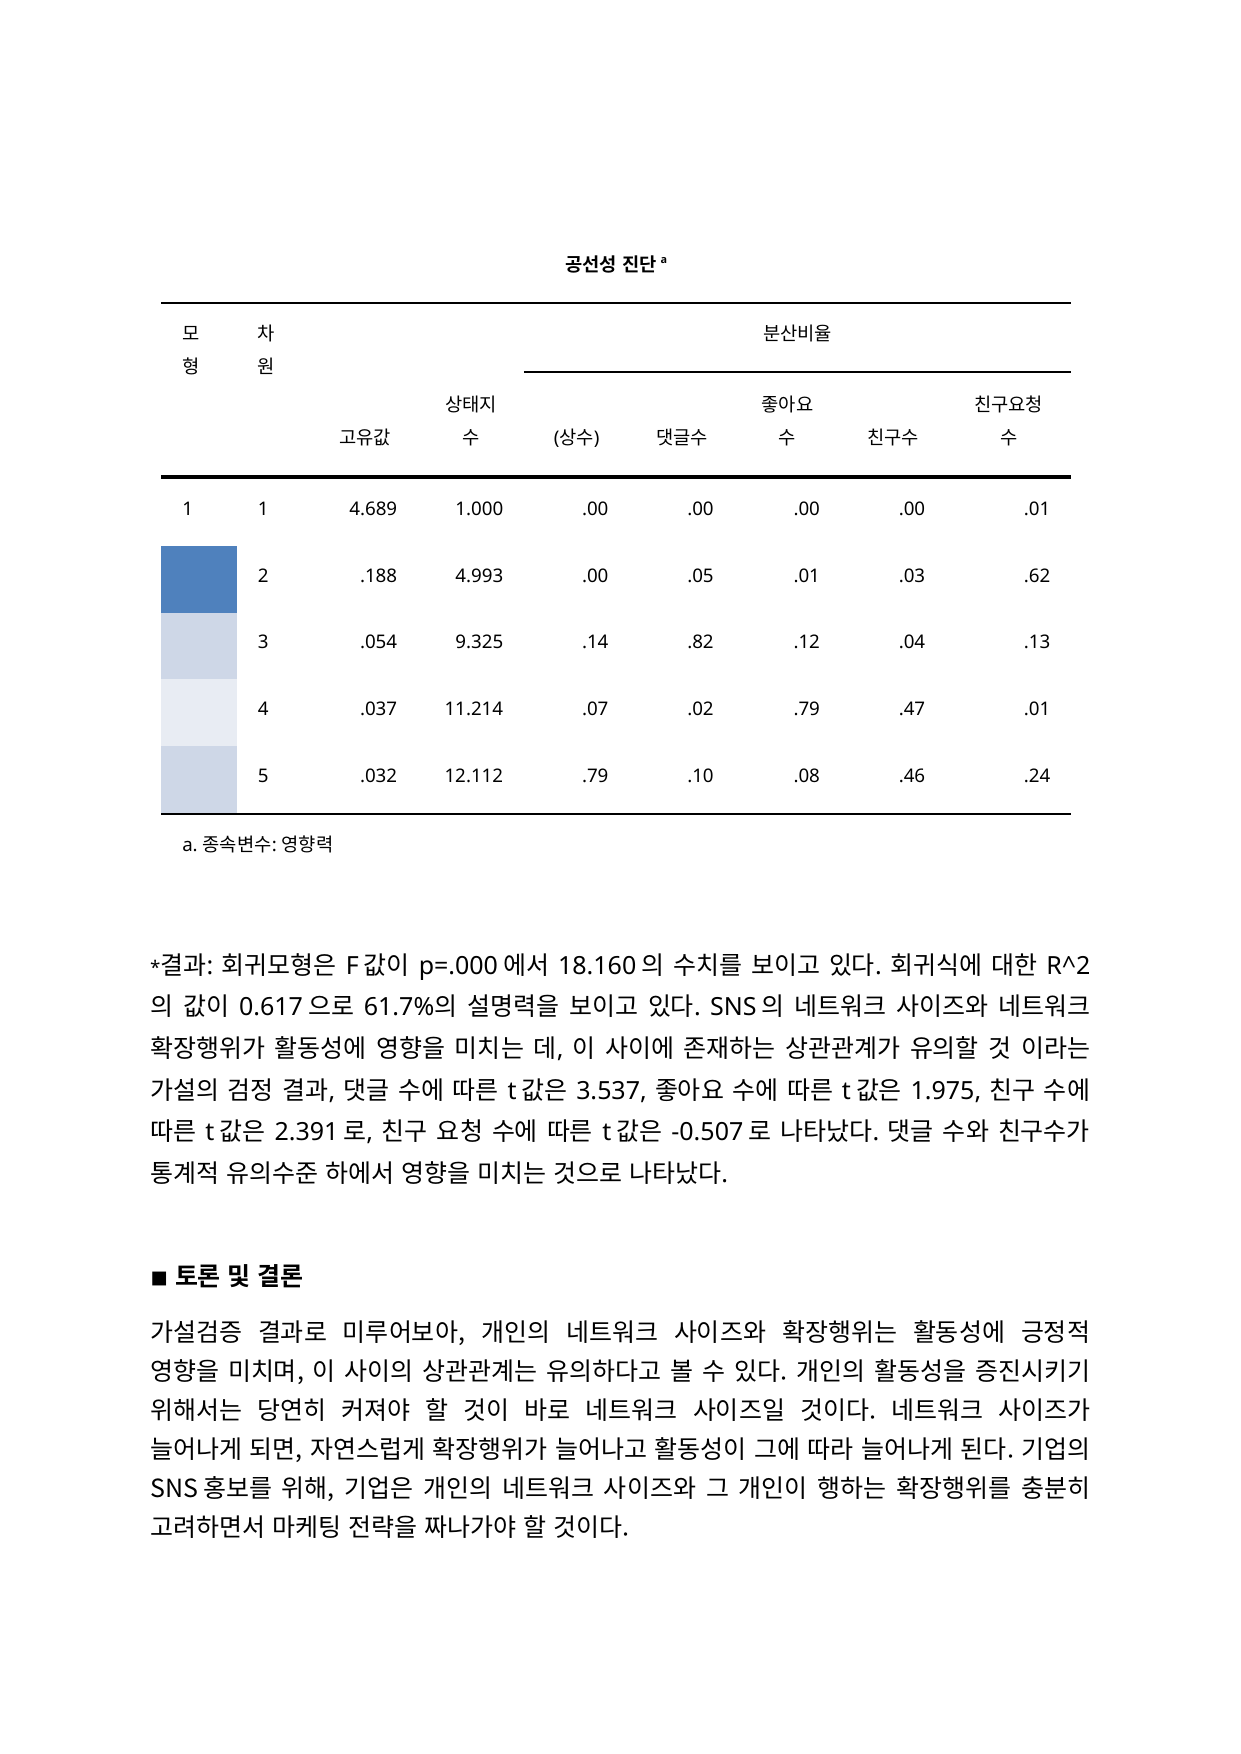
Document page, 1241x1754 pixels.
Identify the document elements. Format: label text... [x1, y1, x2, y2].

table_cell .02 [629, 679, 734, 746]
table_cell .188 [313, 546, 418, 613]
table_cell .04 [840, 613, 946, 679]
table_cell 댓글수 [629, 373, 734, 475]
table_cell [161, 679, 237, 746]
table_cell .10 [629, 746, 734, 813]
text *결과: 회귀모형은 F값이 p=.000에서 18.160의 수치를 보이고 있다. 회귀식에 대한 R^2의 값이 0.617으로 61.7%의 설명력을 보이고 있다. SNS의 네트워크 사이즈와 네트워크 확장행위가 활동성에 영향을 미치는 데, 이 사이에 존재하는 상관관계가 유의할 것 이라는 가설의 검정 결과, 댓글 수에 따른 t값은 3.537, 좋아요 수에 따른 t값은 1.975, 친구 수에 따른 t값은 2.391로, 친구 요청 수에 따른 t값은 -0.507로 나타났다. 댓글 수와 친구수가 통계적 유의수준 하에서 영향을 미치는 것으로 나타났다. [150, 940, 1090, 1190]
table_cell 고유값 [313, 304, 418, 475]
table_cell .08 [734, 746, 840, 813]
table_cell 분산비율 [524, 304, 1071, 371]
table_cell 11.214 [418, 679, 524, 746]
table_cell .46 [840, 746, 946, 813]
table_cell .00 [734, 479, 840, 546]
table_cell a. 종속변수: 영향력 [161, 815, 1071, 881]
table_cell 3 [237, 613, 312, 679]
table_cell .14 [524, 613, 629, 679]
table_cell 9.325 [418, 613, 524, 679]
table_cell 차원 [237, 304, 312, 475]
text ◾ 토론 및 결론 [150, 1257, 1090, 1293]
table_cell (상수) [524, 373, 629, 475]
table_cell 4 [237, 679, 312, 746]
table_cell [161, 746, 237, 813]
table_cell .79 [734, 679, 840, 746]
table_cell .00 [629, 479, 734, 546]
table_cell 모형 [161, 304, 237, 475]
table_cell .054 [313, 613, 418, 679]
table_cell .79 [524, 746, 629, 813]
table_cell .13 [946, 613, 1071, 679]
table_cell .032 [313, 746, 418, 813]
text 가설검증 결과로 미루어보아, 개인의 네트워크 사이즈와 확장행위는 활동성에 긍정적 영향을 미치며, 이 사이의 상관관계는 유의하다고 볼 수 있다. 개인의 활동성을 증진시키기 위해서는 당연히 커져야 할 것이 바로 네트워크 사이즈일 것이다. 네트워크 사이즈가 늘어나게 되면, 자연스럽게 확장행위가 늘어나고 활동성이 그에 따라 늘어나게 된다. 기업의 SNS홍보를 위해, 기업은 개인의 네트워크 사이즈와 그 개인이 행하는 확장행위를 충분히 고려하면서 마케팅 전략을 짜나가야 할 것이다. [150, 1312, 1090, 1544]
table_cell [161, 613, 237, 679]
table_cell 좋아요수 [734, 373, 840, 475]
table_cell .03 [840, 546, 946, 613]
table_cell 1.000 [418, 479, 524, 546]
table_cell .24 [946, 746, 1071, 813]
table_cell 2 [237, 546, 312, 613]
table_cell 1 [237, 479, 312, 546]
table_cell .62 [946, 546, 1071, 613]
table_cell .01 [946, 479, 1071, 546]
table_cell .00 [840, 479, 946, 546]
table_cell [161, 546, 237, 613]
table_cell .47 [840, 679, 946, 746]
table_cell 친구요청수 [946, 373, 1071, 475]
table_header 공선성 진단a [161, 236, 1071, 302]
table_cell 4.993 [418, 546, 524, 613]
table_cell .01 [734, 546, 840, 613]
table_cell 상태지수 [418, 304, 524, 475]
table_cell .00 [524, 546, 629, 613]
table_cell .037 [313, 679, 418, 746]
table_cell .00 [524, 479, 629, 546]
table_cell 4.689 [313, 479, 418, 546]
table_cell 5 [237, 746, 312, 813]
table_cell .01 [946, 679, 1071, 746]
table_cell .12 [734, 613, 840, 679]
table_cell .05 [629, 546, 734, 613]
table_cell 12.112 [418, 746, 524, 813]
table_cell .07 [524, 679, 629, 746]
table_cell 친구수 [840, 373, 946, 475]
table_cell 1 [161, 479, 237, 546]
table_cell .82 [629, 613, 734, 679]
